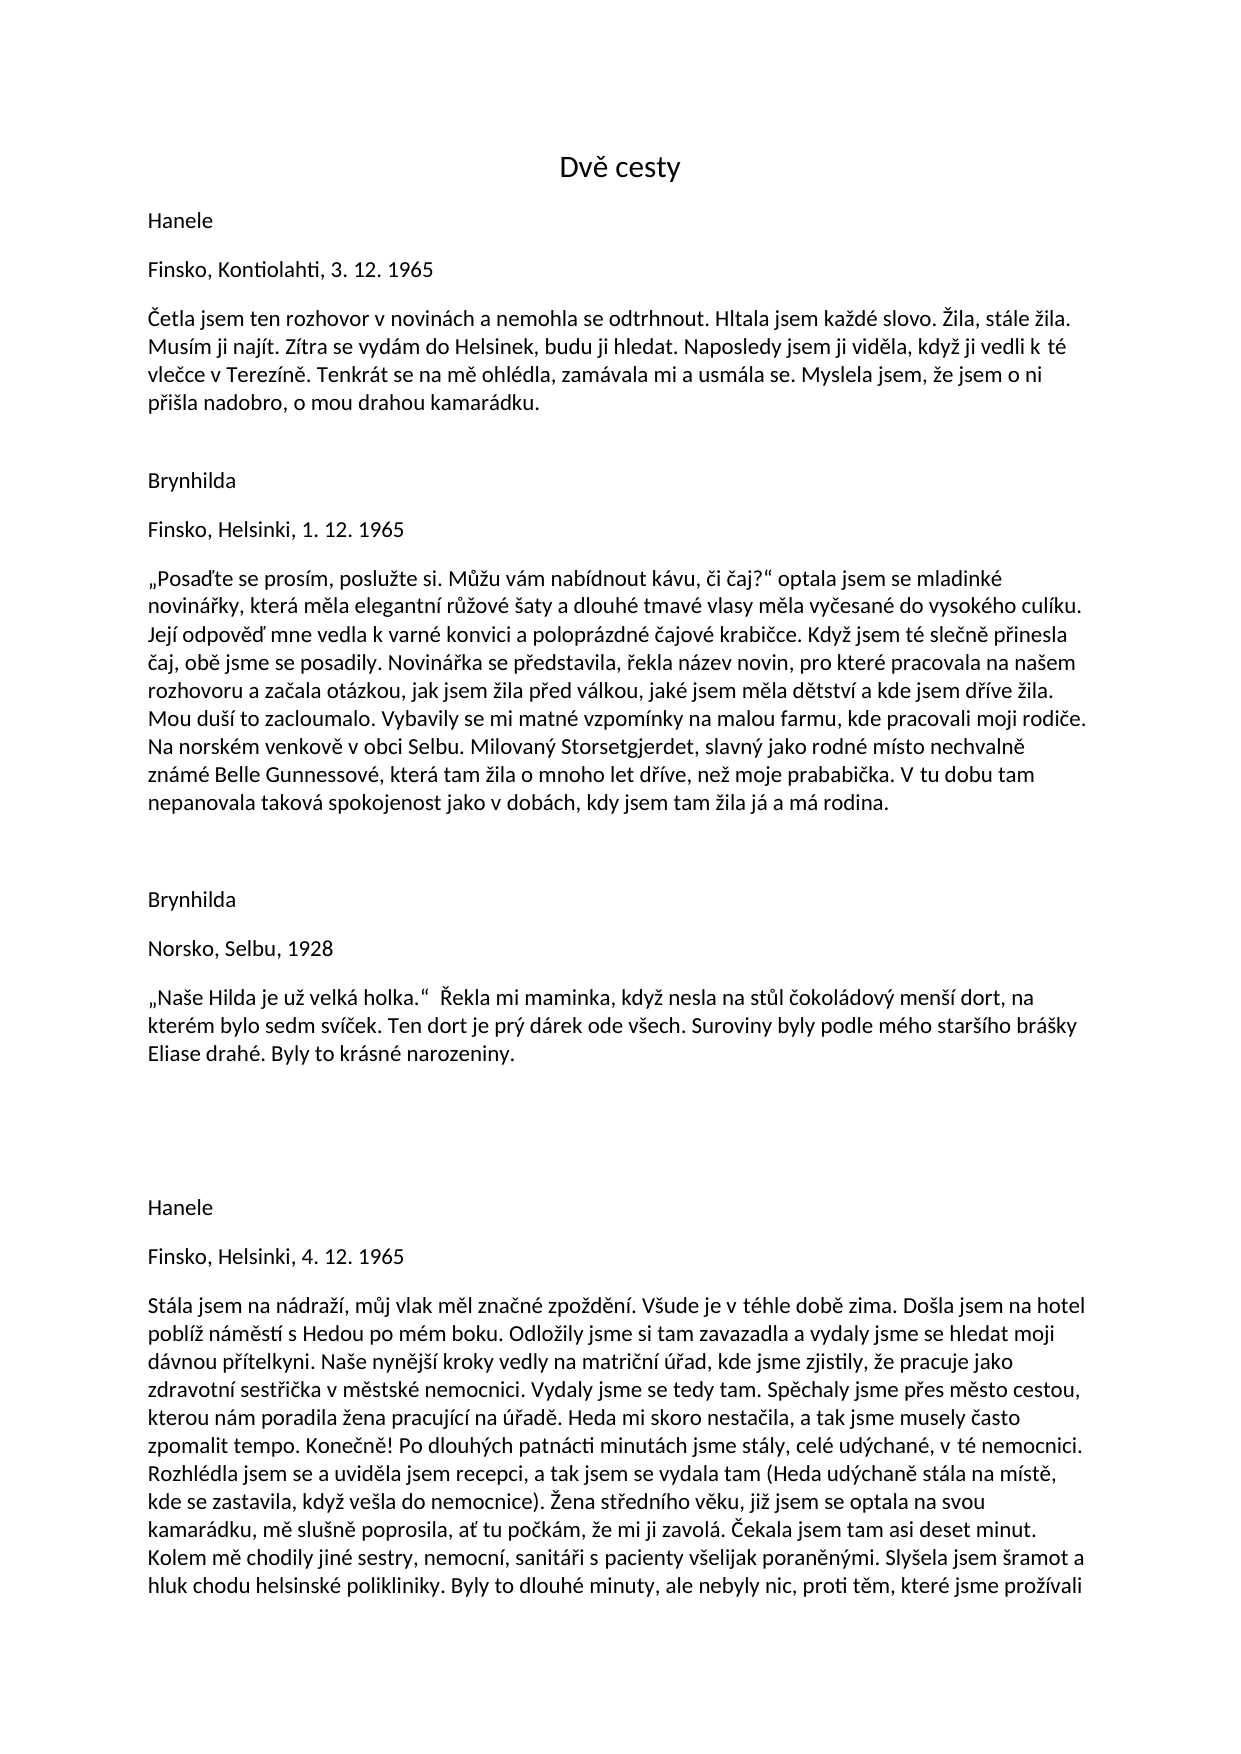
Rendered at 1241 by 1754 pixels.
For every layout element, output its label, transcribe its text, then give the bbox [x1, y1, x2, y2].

text „Posaďte se prosím, poslužte si. Můžu vám nabídnout kávu, či čaj?“ optala jsem se mladinké novinářky, která měla elegantní růžové šaty a dlouhé tmavé vlasy měla vyčesané do vysokého culíku. Její odpověď mne vedla k varné konvici a poloprázdné čajové krabičce. Když jsem té slečně přinesla čaj, obě jsme se posadily. Novinářka se představila, řekla název novin, pro které pracovala na našem rozhovoru a začala otázkou, jak jsem žila před válkou, jaké jsem měla dětství a kde jsem dříve žila. Mou duší to zacloumalo. Vybavily se mi matné vzpomínky na malou farmu, kde pracovali moji rodiče. Na norském venkově v obci Selbu. Milovaný Storsetgjerdet, slavný jako rodné místo nechvalně známé Belle Gunnessové, která tam žila o mnoho let dříve, než moje prababička. V tu dobu tam nepanovala taková spokojenost jako v dobách, kdy jsem tam žila já a má rodina. [148, 564, 1093, 816]
text Hanele [148, 207, 1093, 234]
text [148, 1291, 1093, 1599]
text Dvě cesty [148, 148, 1093, 186]
text Norsko, Selbu, 1928 [148, 934, 1093, 962]
text „Naše Hilda je už velká holka.“ Řekla mi maminka, když nesla na stůl čokoládový menší dort, na kterém bylo sedm svíček. Ten dort je prý dárek ode všech. Suroviny byly podle mého staršího brášky Eliase drahé. Byly to krásné narozeniny. [148, 983, 1093, 1067]
text Brynhilda [148, 466, 1093, 494]
text Hanele [148, 1193, 1093, 1221]
text Brynhilda [148, 886, 1093, 913]
text Četla jsem ten rozhovor v novinách a nemohla se odtrhnout. Hltala jsem každé slovo. Žila, stále žila. Musím ji najít. Zítra se vydám do Helsinek, budu ji hledat. Naposledy jsem ji viděla, když ji vedli k té vlečce v Terezíně. Tenkrát se na mě ohlédla, zamávala mi a usmála se. Myslela jsem, že jsem o ni přišla nadobro, o mou drahou kamarádku. [148, 304, 1093, 416]
text Finsko, Kontiolahti, 3. 12. 1965 [148, 255, 1093, 283]
text Finsko, Helsinki, 4. 12. 1965 [148, 1242, 1093, 1270]
text Finsko, Helsinki, 1. 12. 1965 [148, 515, 1093, 543]
